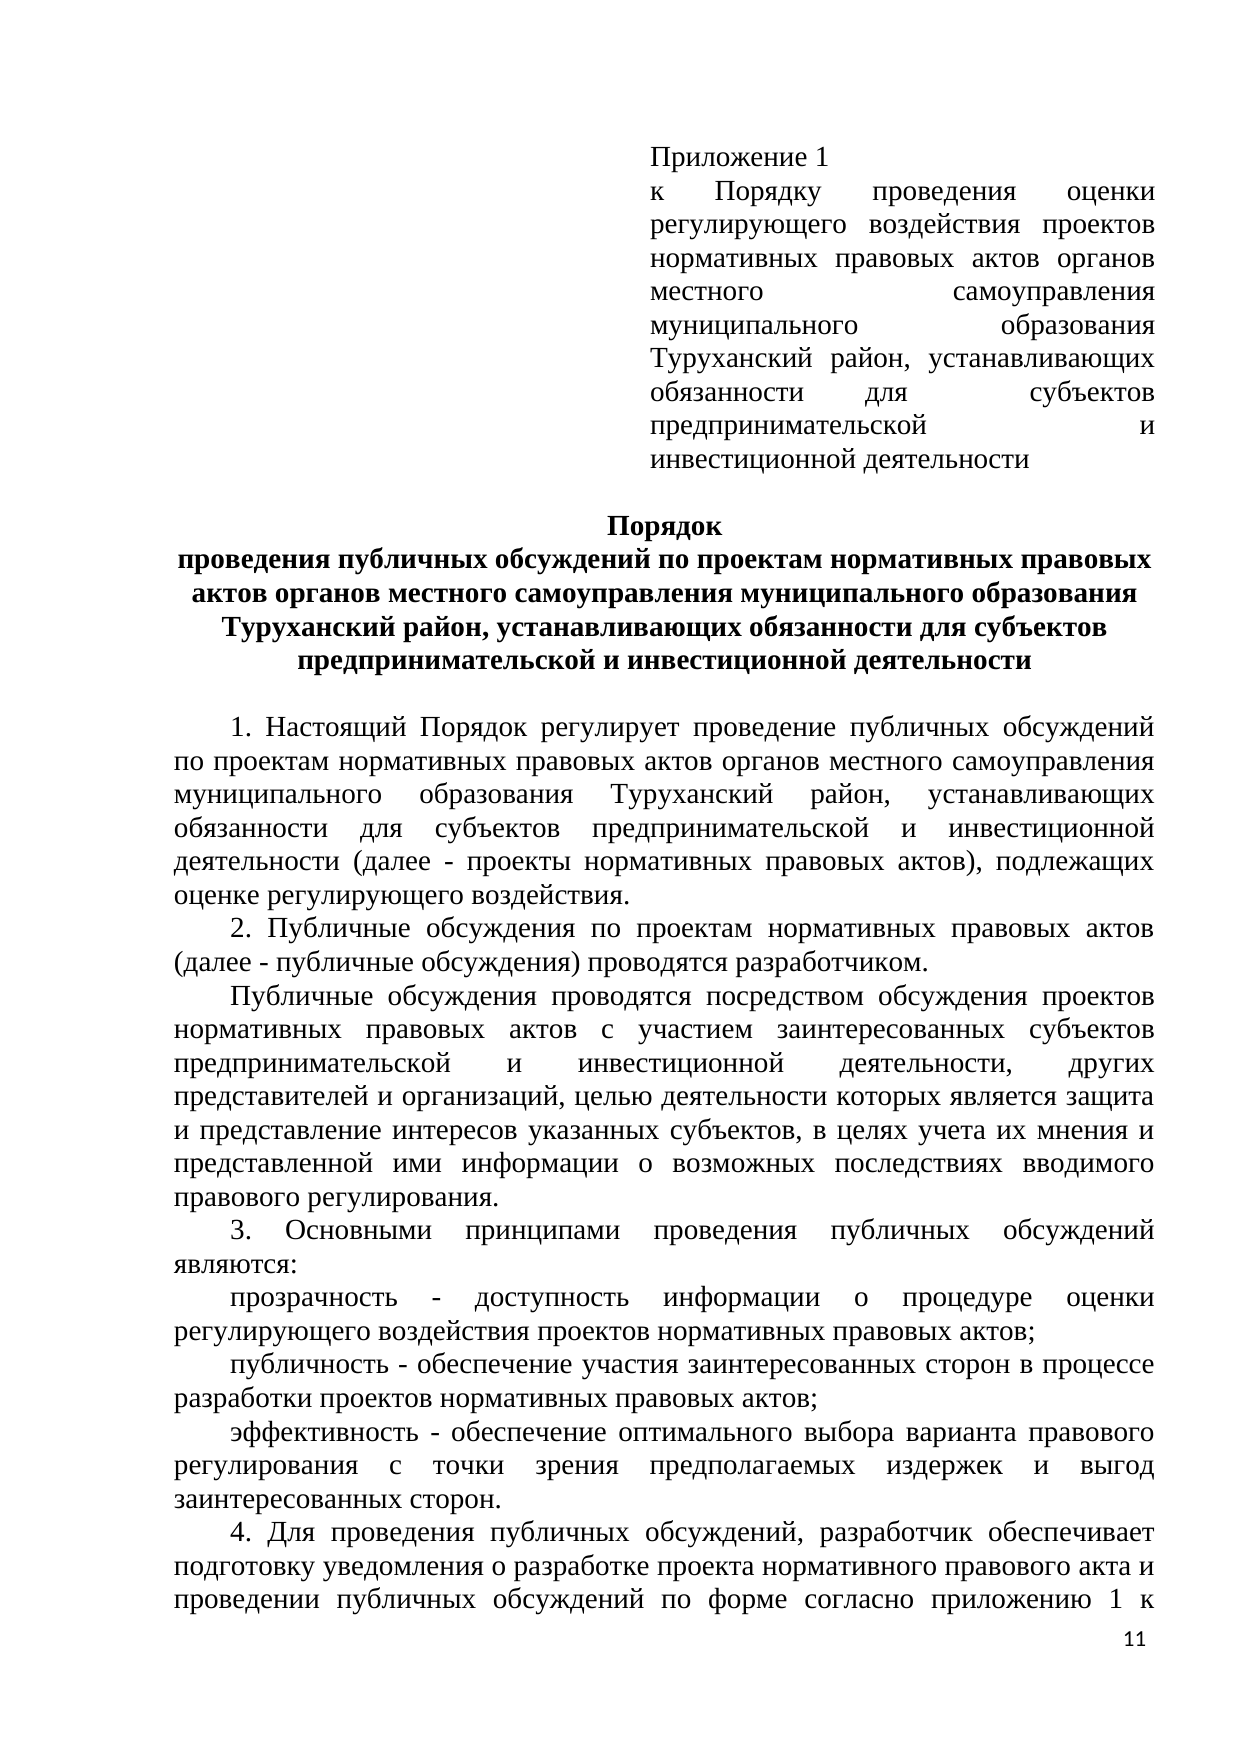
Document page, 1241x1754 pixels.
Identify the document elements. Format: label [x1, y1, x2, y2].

table_header [163, 130, 1167, 1624]
